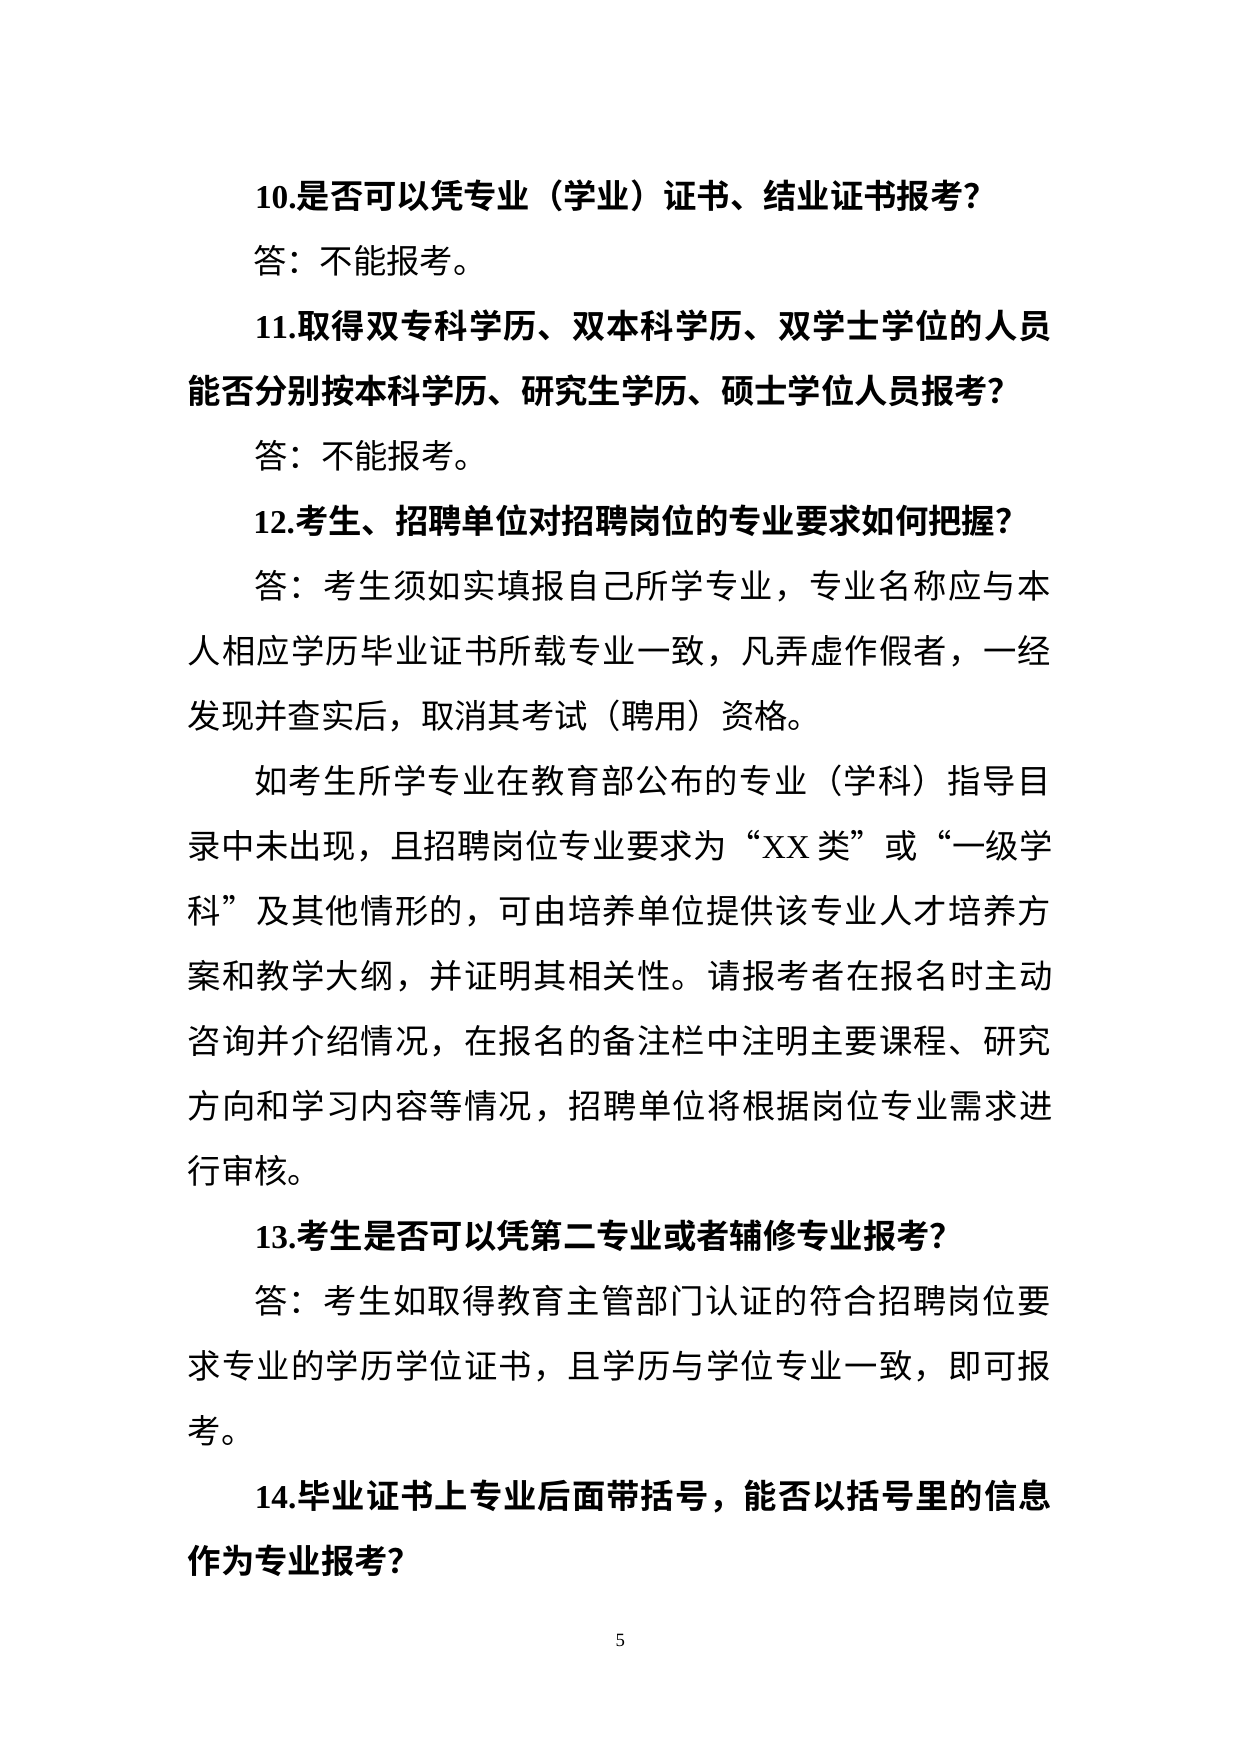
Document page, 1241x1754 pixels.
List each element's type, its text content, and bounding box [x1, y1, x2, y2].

text 答：考生须如实填报自己所学专业，专业名称应与本人相应学历毕业证书所载专业一致，凡弄虚作假者，一经发现并查实后，取消其考试（聘用）资格。 [187, 552, 1053, 747]
text 答：不能报考。 [187, 227, 1053, 292]
text 答：考生如取得教育主管部门认证的符合招聘岗位要求专业的学历学位证书，且学历与学位专业一致，即可报考。 [187, 1267, 1053, 1462]
text 12.考生、招聘单位对招聘岗位的专业要求如何把握？ [187, 487, 1053, 552]
text 10.是否可以凭专业（学业）证书、结业证书报考？ [187, 162, 1053, 227]
text 答：不能报考。 [187, 422, 1053, 487]
text 11.取得双专科学历、双本科学历、双学士学位的人员能否分别按本科学历、研究生学历、硕士学位人员报考？ [187, 292, 1053, 422]
text 13.考生是否可以凭第二专业或者辅修专业报考？ [187, 1202, 1053, 1267]
text 如考生所学专业在教育部公布的专业（学科）指导目录中未出现，且招聘岗位专业要求为“XX类”或“一级学科”及其他情形的，可由培养单位提供该专业人才培养方案和教学大纲，并证明其相关性。请报考者在报名时主动咨询并介绍情况，在报名的备注栏中注明主要课程、研究方向和学习内容等情况，招聘单位将根据岗位专业需求进行审核。 [187, 747, 1053, 1202]
text 14.毕业证书上专业后面带括号，能否以括号里的信息作为专业报考？ [187, 1462, 1053, 1592]
